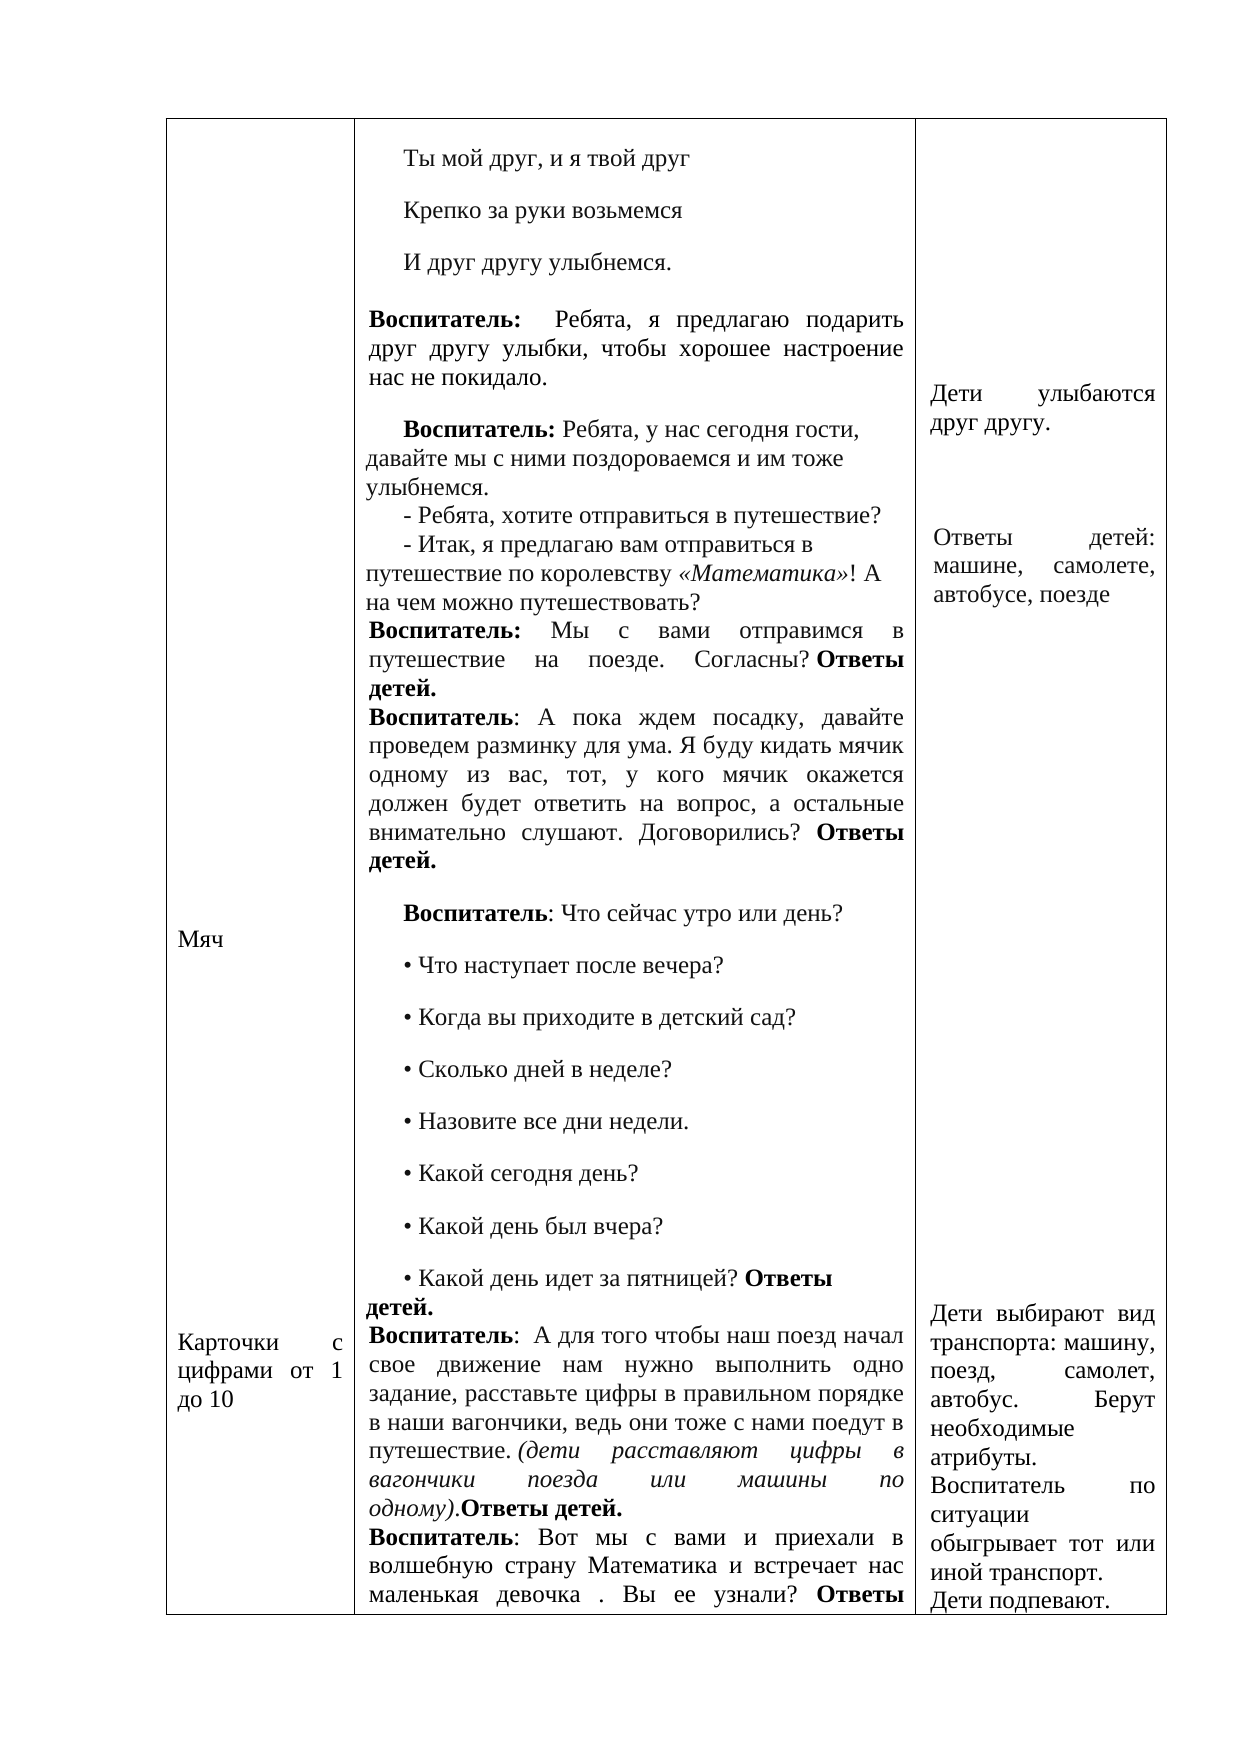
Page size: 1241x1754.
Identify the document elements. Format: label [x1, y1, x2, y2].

table_cell [916, 119, 1166, 1614]
table_cell [167, 119, 354, 1614]
table_cell [355, 119, 915, 1614]
